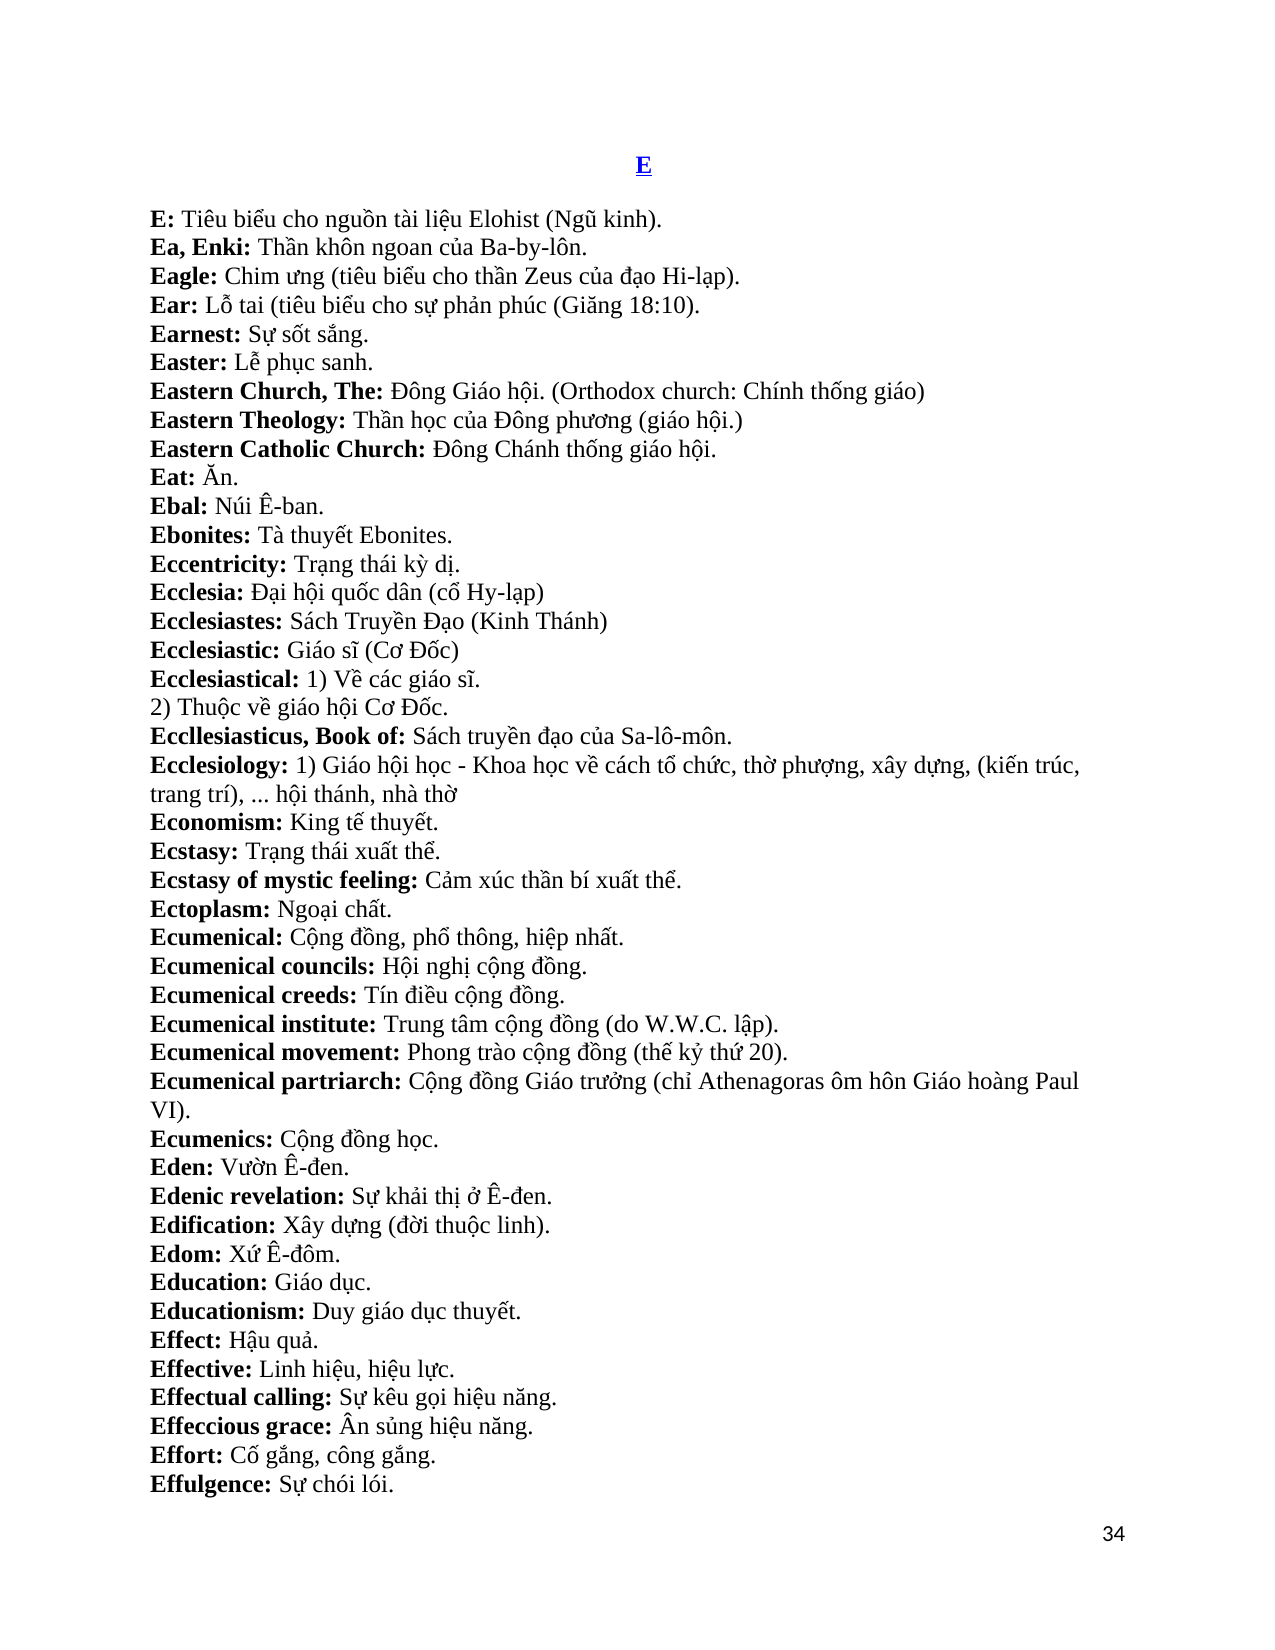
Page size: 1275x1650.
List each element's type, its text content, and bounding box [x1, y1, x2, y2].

text E [150, 150, 1125, 179]
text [150, 204, 1125, 1497]
